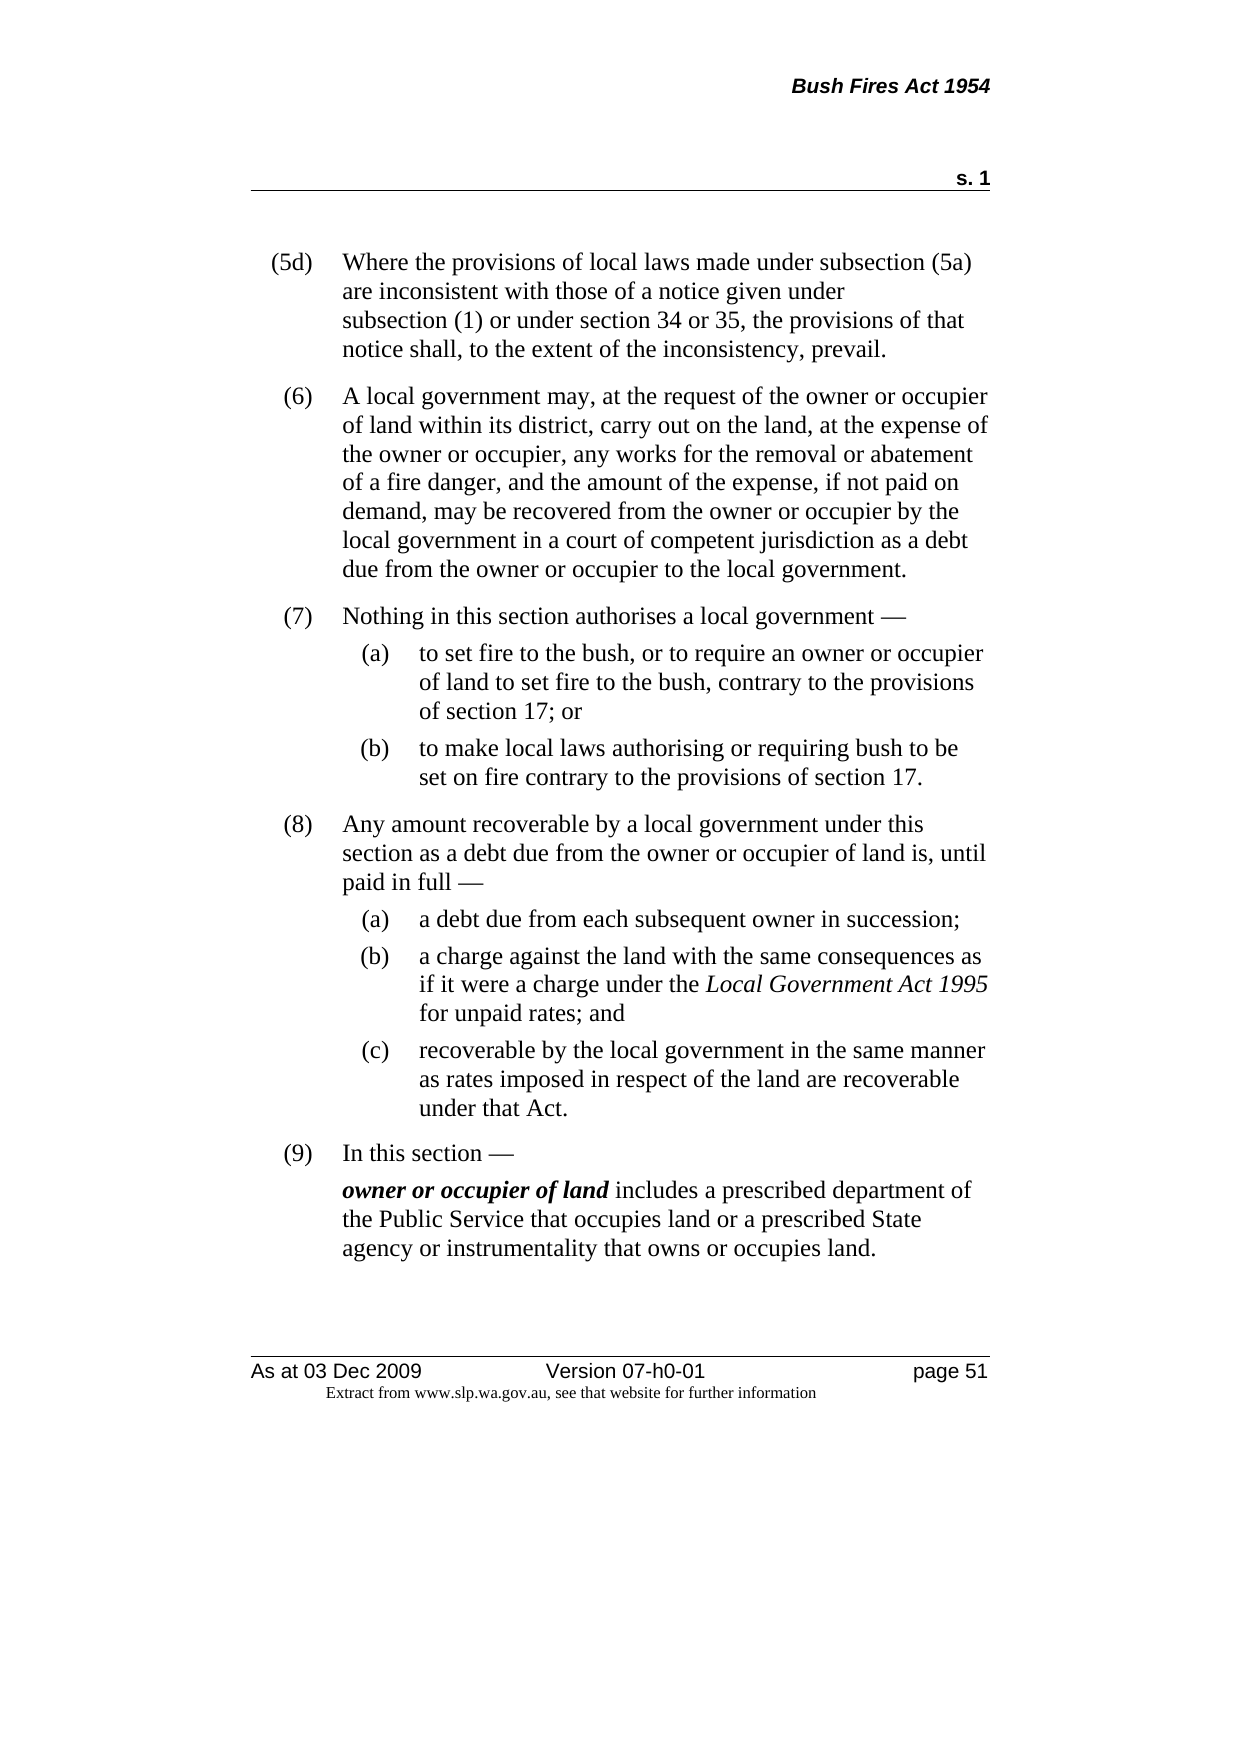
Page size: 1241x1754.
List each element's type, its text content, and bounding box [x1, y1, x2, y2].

text (c) recoverable by the local government in the same manner as rates imposed in respect of the land are recoverable under that Act. [251, 1035, 990, 1122]
text (b) to make local laws authorising or requiring bush to be set on fire contrary to the provisions of section 17. [251, 733, 990, 790]
text (6) A local government may, at the request of the owner or occupier of land within its district, carry out on the land, at the expense of the owner or occupier, any works for the removal or abatement of a fire danger, and the amount of the expense, if not paid on demand, may be recovered from the owner or occupier by the local government in a court of competent jurisdiction as a debt due from the owner or occupier to the local government. [251, 381, 990, 582]
text (8) Any amount recoverable by a local government under this section as a debt due from the owner or occupier of land is, until paid in full — [251, 809, 990, 895]
text (5d) Where the provisions of local laws made under subsection (5a) are inconsistent with those of a notice given under subsection (1) or under section 34 or 35, the provisions of that notice shall, to the extent of the inconsistency, prevail. [251, 247, 990, 362]
text (9) In this section — [251, 1138, 990, 1167]
text (7) Nothing in this section authorises a local government — [251, 601, 990, 630]
text (a) to set fire to the bush, or to require an owner or occupier of land to set fire to the bush, contrary to the provisions of section 17; or [251, 638, 990, 724]
text (a) a debt due from each subsequent owner in succession; [251, 904, 990, 932]
text owner or occupier of land includes a prescribed department of the Public Service that occupies land or a prescribed State agency or instrumentality that owns or occupies land. [251, 1175, 990, 1262]
text (b) a charge against the land with the same consequences as if it were a charge under the Local Government Act 1995 for unpaid rates; and [251, 941, 990, 1027]
